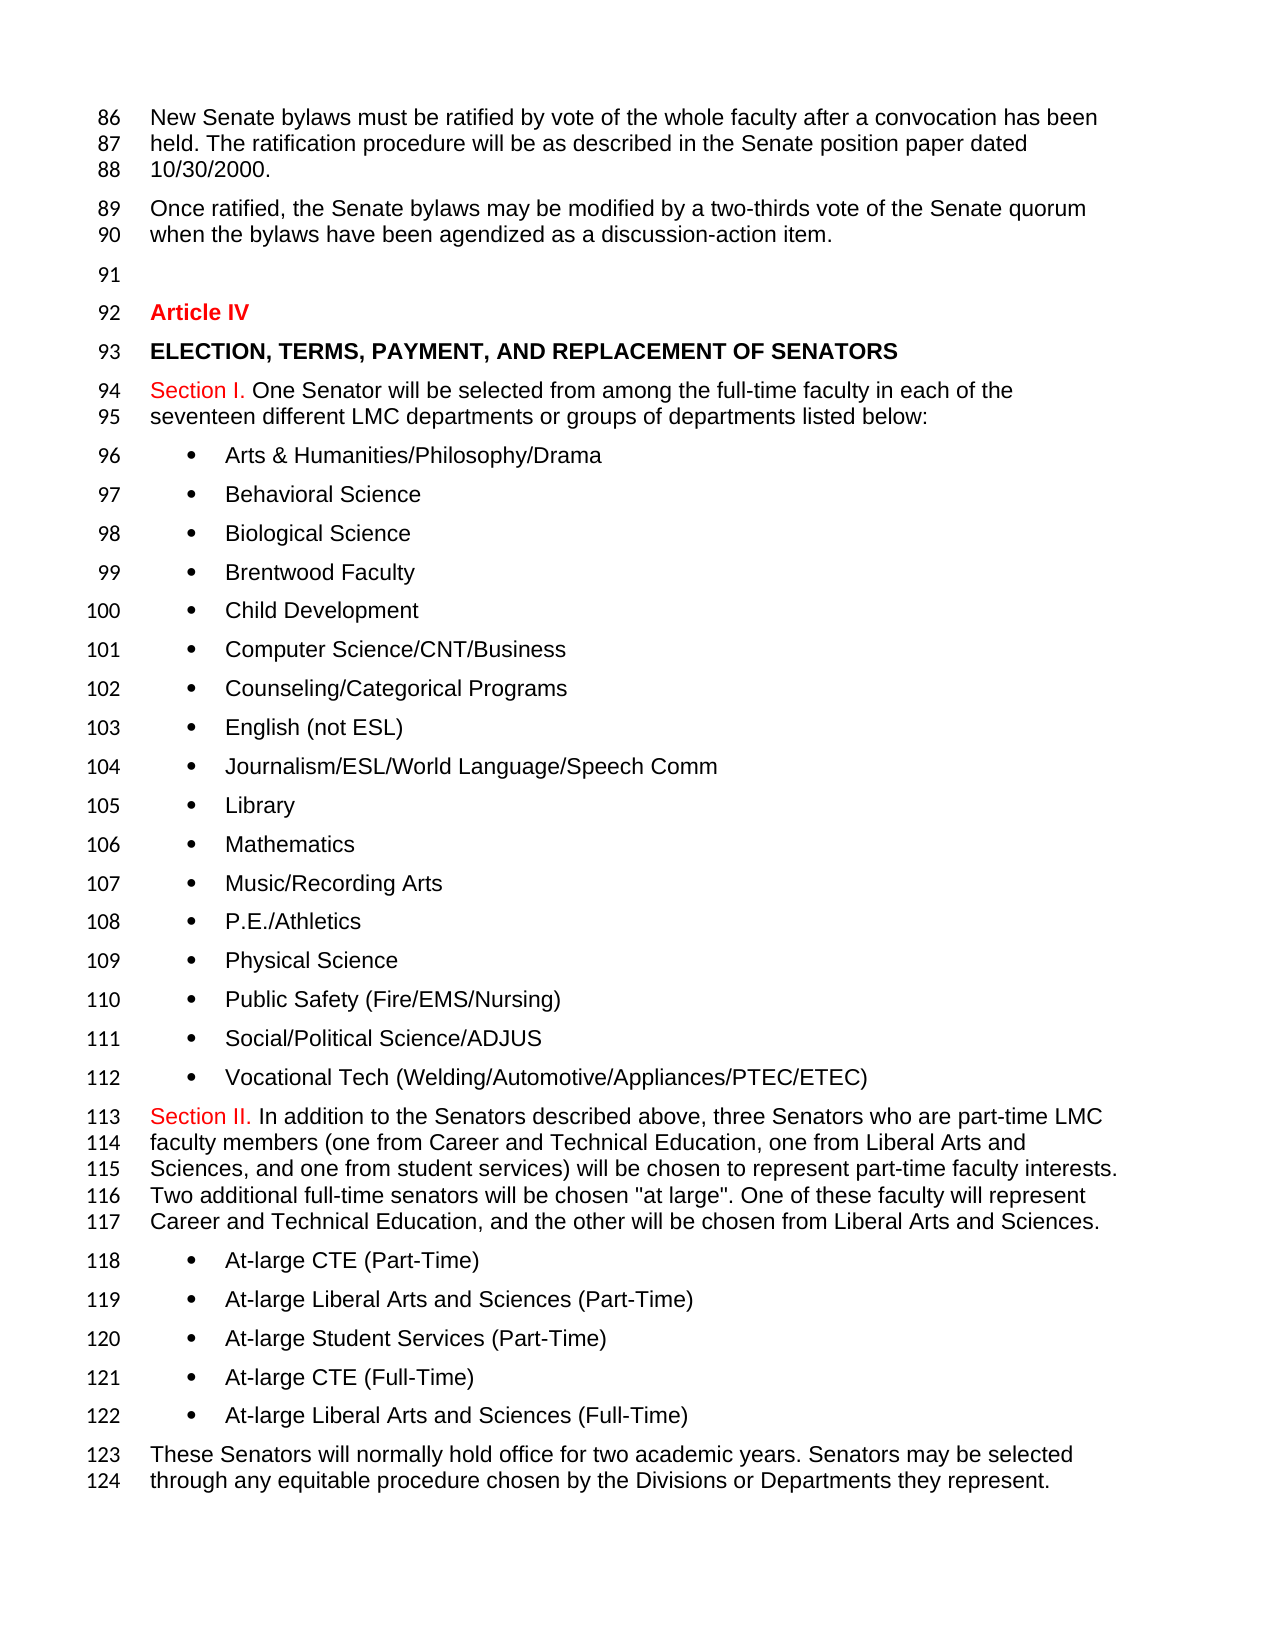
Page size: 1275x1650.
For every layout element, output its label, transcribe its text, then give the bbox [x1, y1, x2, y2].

list Biological Science [187, 520, 1125, 546]
list Counseling/Categorical Programs [187, 675, 1125, 702]
list Library [187, 792, 1125, 818]
list Computer Science/CNT/Business [187, 636, 1125, 663]
list P.E./Athletics [187, 908, 1125, 935]
text Article IV [150, 299, 1125, 326]
text New Senate bylaws must be ratified by vote of the whole faculty after a convocation has been held. The ratification procedure will be as described in the Senate position paper dated 10/30/2000. [150, 103, 1125, 183]
list Arts & Humanities/Philosophy/Drama [187, 442, 1125, 468]
list Music/Recording Arts [187, 869, 1125, 896]
list Journalism/ESL/World Language/Speech Comm [187, 753, 1125, 779]
list Physical Science [187, 947, 1125, 973]
list Brentwood Faculty [187, 559, 1125, 585]
list At-large Liberal Arts and Sciences (Part-Time) [187, 1286, 1125, 1312]
list Public Safety (Fire/EMS/Nursing) [187, 986, 1125, 1012]
list Child Development [187, 597, 1125, 624]
list Mathematics [187, 831, 1125, 857]
text These Senators will normally hold office for two academic years. Senators may be selected through any equitable procedure chosen by the Divisions or Departments they represent. [150, 1441, 1125, 1494]
list At-large Student Services (Part-Time) [187, 1324, 1125, 1351]
text Section II. In addition to the Senators described above, three Senators who are part-time LMC faculty members (one from Career and Technical Education, one from Liberal Arts and Sciences, and one from student services) will be chosen to represent part-time faculty interests. Two additional full-time senators will be chosen "at large". One of these faculty will represent Career and Technical Education, and the other will be chosen from Liberal Arts and Sciences. [150, 1103, 1125, 1234]
list English (not ESL) [187, 714, 1125, 740]
list Vocational Tech (Welding/Automotive/Appliances/PTEC/ETEC) [187, 1064, 1125, 1090]
list Social/Political Science/ADJUS [187, 1025, 1125, 1051]
list At-large Liberal Arts and Sciences (Full-Time) [187, 1402, 1125, 1429]
text ELECTION, TERMS, PAYMENT, AND REPLACEMENT OF SENATORS [150, 338, 1125, 364]
list Behavioral Science [187, 481, 1125, 507]
list At-large CTE (Part-Time) [187, 1247, 1125, 1273]
list At-large CTE (Full-Time) [187, 1363, 1125, 1390]
text Once ratified, the Senate bylaws may be modified by a two-thirds vote of the Senate quorum when the bylaws have been agendized as a discussion-action item. [150, 195, 1125, 248]
text Section I. One Senator will be selected from among the full-time faculty in each of the seventeen different LMC departments or groups of departments listed below: [150, 377, 1125, 429]
